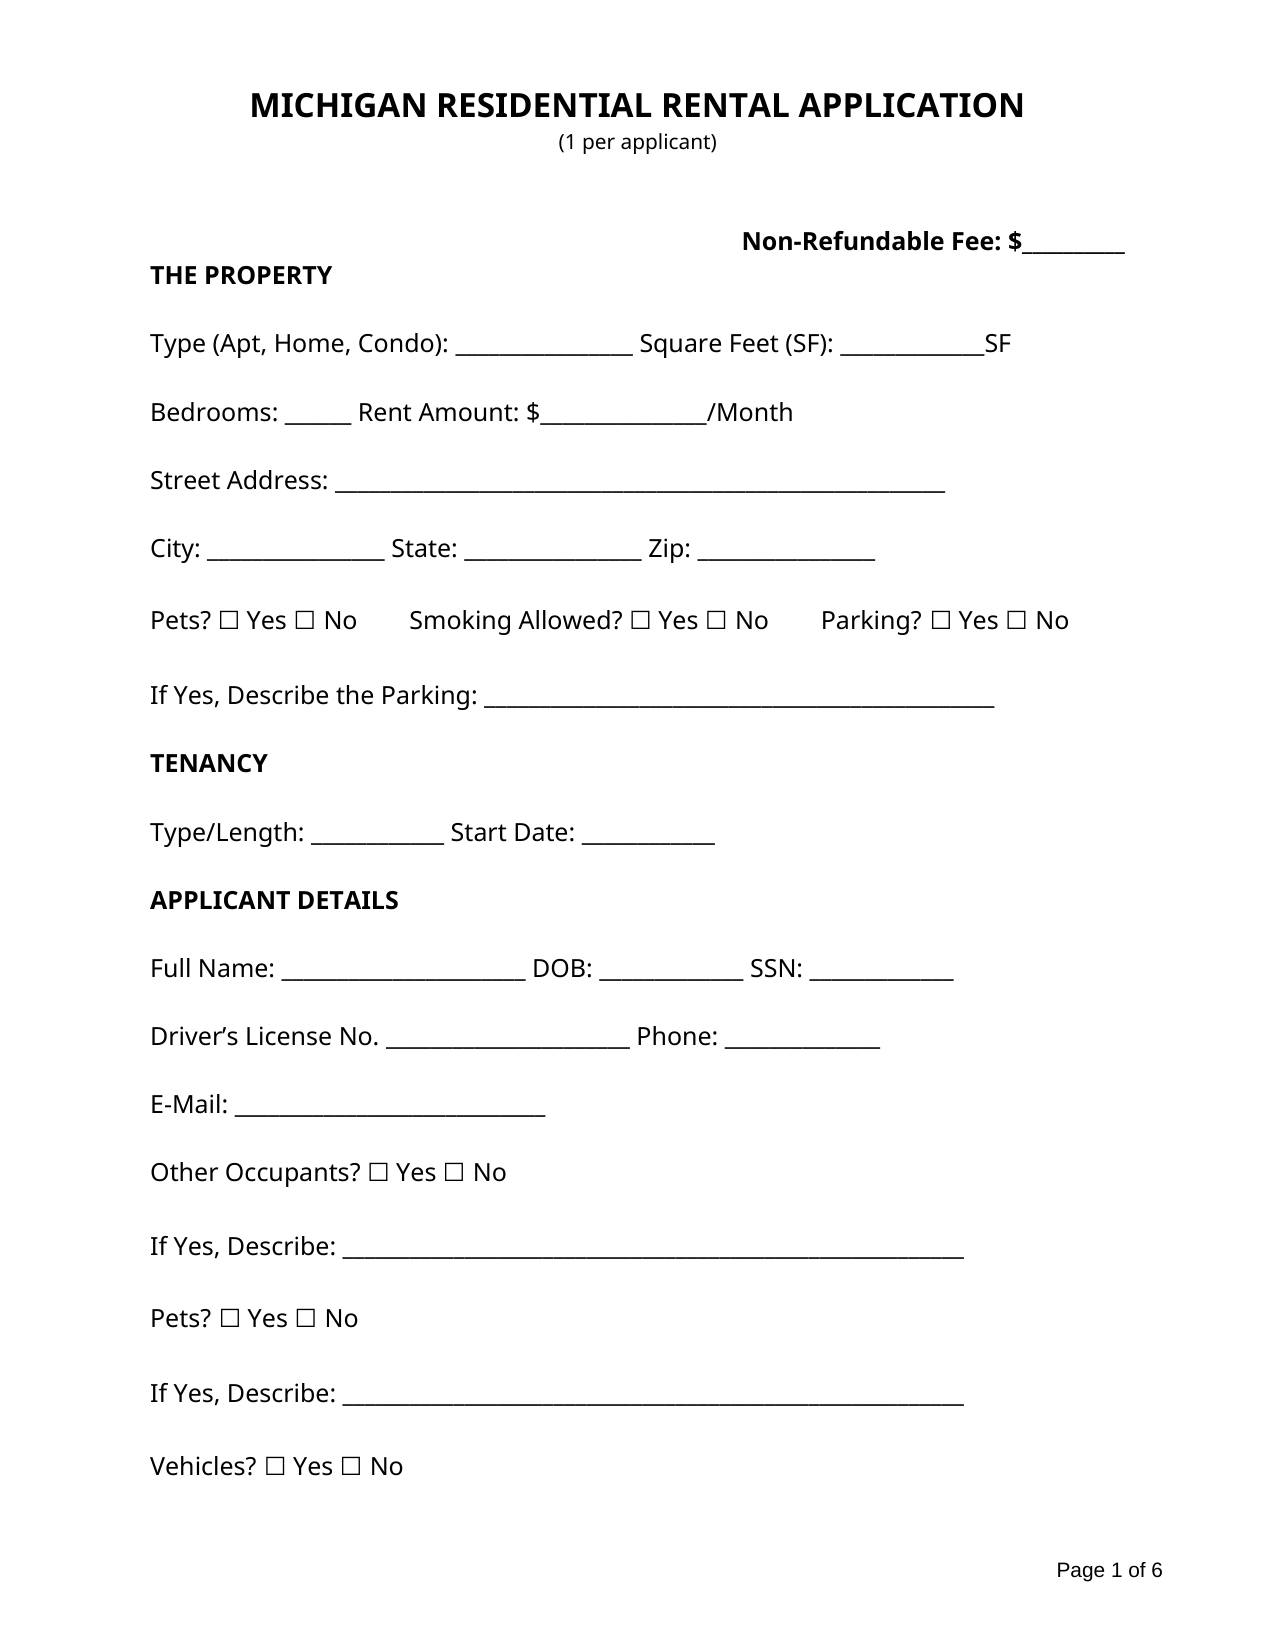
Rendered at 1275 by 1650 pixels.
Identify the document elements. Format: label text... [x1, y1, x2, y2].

text If Yes, Describe the Parking: ______________________________________________ [150, 678, 1125, 712]
text Pets? Yes No [150, 1297, 1125, 1336]
text City: ________________ State: ________________ Zip: ________________ [150, 531, 1125, 564]
text Other Occupants? Yes No [150, 1155, 1125, 1189]
text APPLICANT DETAILS [150, 882, 1125, 916]
text Pets? Yes No Smoking Allowed? Yes No Parking? Yes No [150, 599, 1125, 638]
text Driver’s License No. ______________________ Phone: ______________ [150, 1019, 1125, 1053]
text Type (Apt, Home, Condo): ________________ Square Feet (SF): _____________SF [150, 326, 1125, 360]
text Type/Length: ____________ Start Date: ____________ [150, 814, 1125, 848]
text Non-Refundable Fee: $__________ [150, 224, 1125, 258]
text Bedrooms: ______ Rent Amount: $_______________/Month [150, 394, 1125, 428]
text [150, 1229, 1125, 1263]
text (1 per applicant) [150, 127, 1125, 156]
text Vehicles? Yes No [150, 1444, 1125, 1484]
text THE PROPERTY [150, 258, 1125, 292]
text Street Address: _______________________________________________________ [150, 462, 1125, 496]
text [150, 1376, 1125, 1410]
text TENANCY [150, 746, 1125, 780]
text E-Mail: ____________________________ [150, 1087, 1125, 1121]
text Full Name: ______________________ DOB: _____________ SSN: _____________ [150, 951, 1125, 984]
text MICHIGAN RESIDENTIAL RENTAL APPLICATION [150, 82, 1125, 127]
